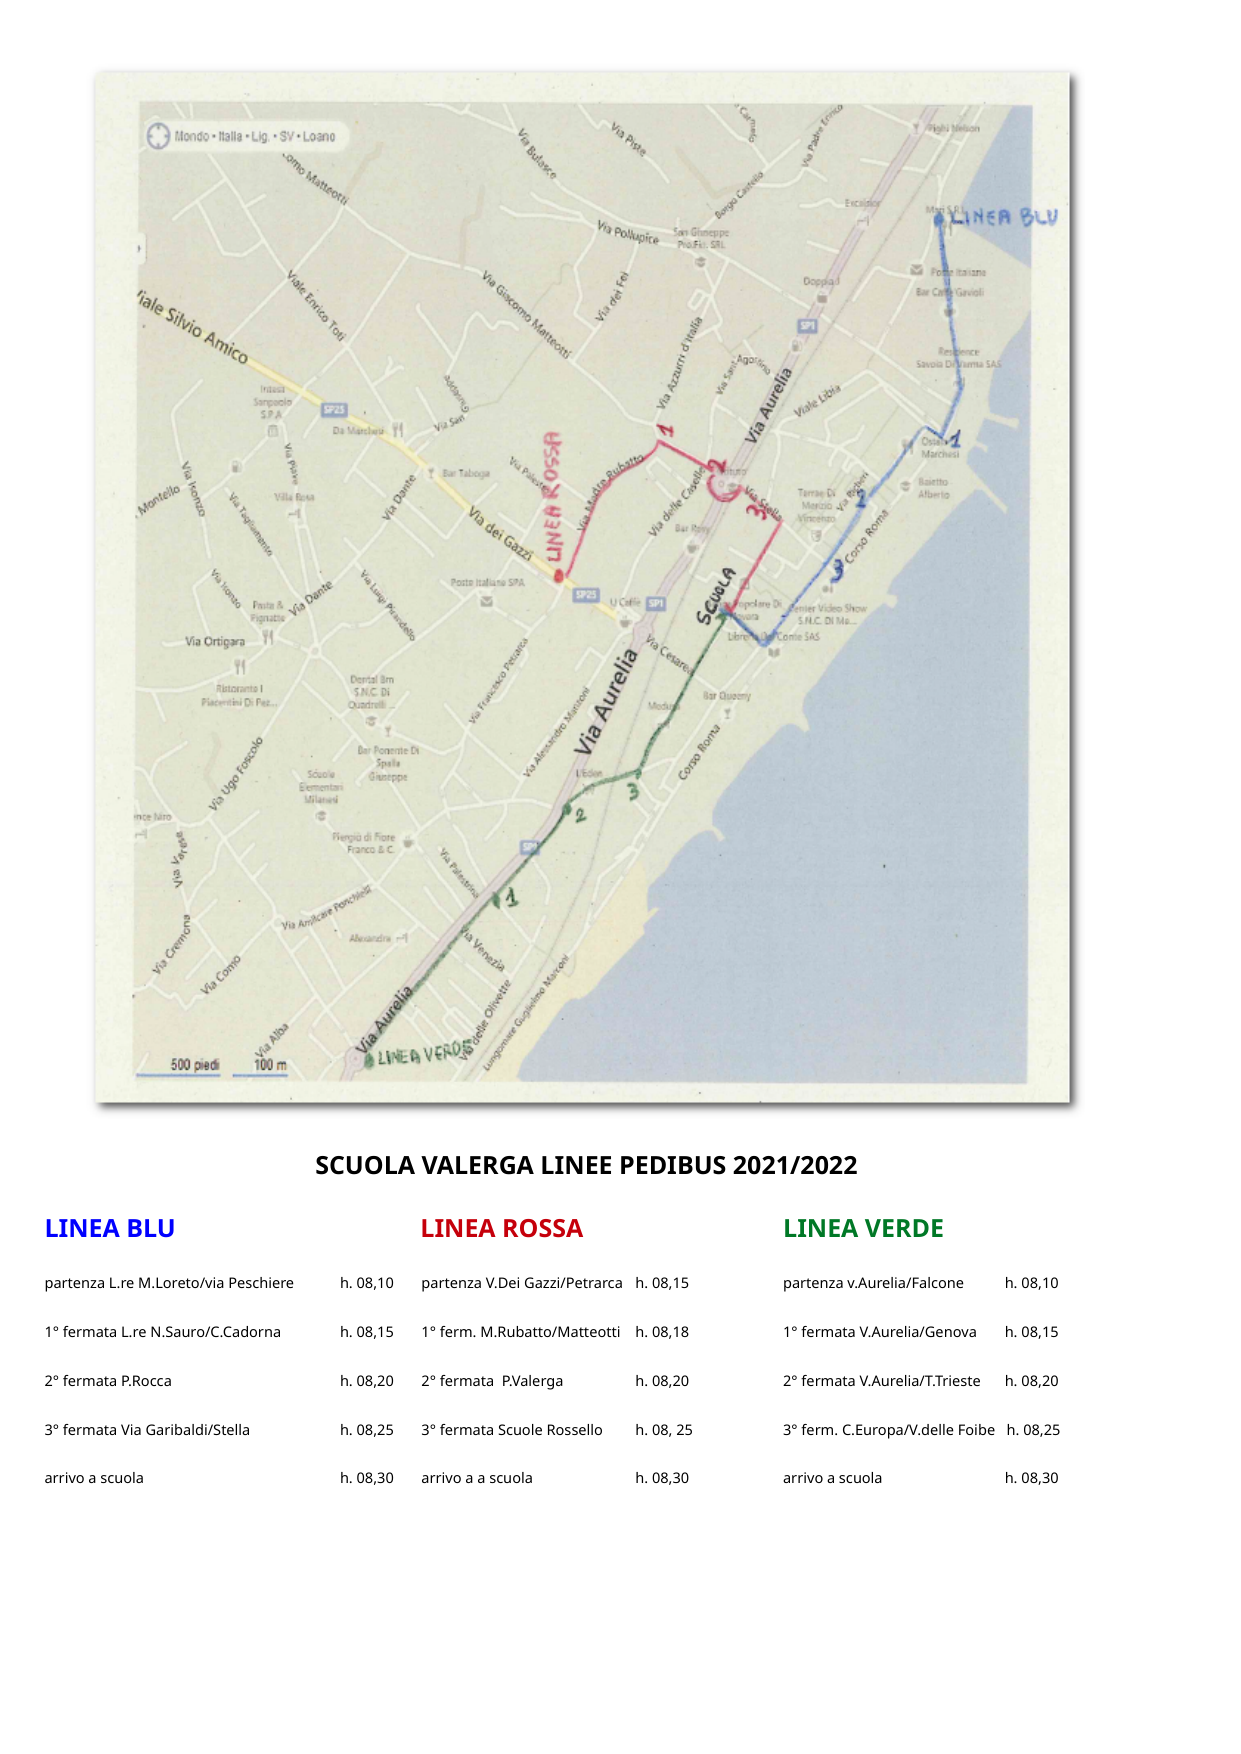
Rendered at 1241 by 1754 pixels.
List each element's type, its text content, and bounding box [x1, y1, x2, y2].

picture [81, 59, 1086, 1119]
text 1° fermata L.re N.Sauro/C.Cadorna h. 08,15 1° ferm. M.Rubatto/Matteotti h. 08,18 1° fermata V.Aurelia/Genova h. 08,15 [44, 1322, 1122, 1342]
text 2° fermata P.Rocca h. 08,20 2° fermata P.Valerga h. 08,20 2° fermata V.Aurelia/T.Trieste h. 08,20 [44, 1371, 1122, 1391]
text LINEA BLU LINEA ROSSA LINEA VERDE [44, 1211, 1122, 1244]
text 3° fermata Via Garibaldi/Stella h. 08,25 3° fermata Scuole Rossello h. 08, 25 3° ferm. C.Europa/V.delle Foibe h. 08,25 [44, 1419, 1122, 1439]
text arrivo a scuola h. 08,30 arrivo a a scuola h. 08,30 arrivo a scuola h. 08,30 [44, 1468, 1122, 1488]
text partenza L.re M.Loreto/via Peschiere h. 08,10 partenza V.Dei Gazzi/Petrarca h. 08,15 partenza v.Aurelia/Falcone h. 08,10 [44, 1273, 1122, 1293]
text SCUOLA VALERGA LINEE PEDIBUS 2021/2022 [44, 1148, 1122, 1182]
